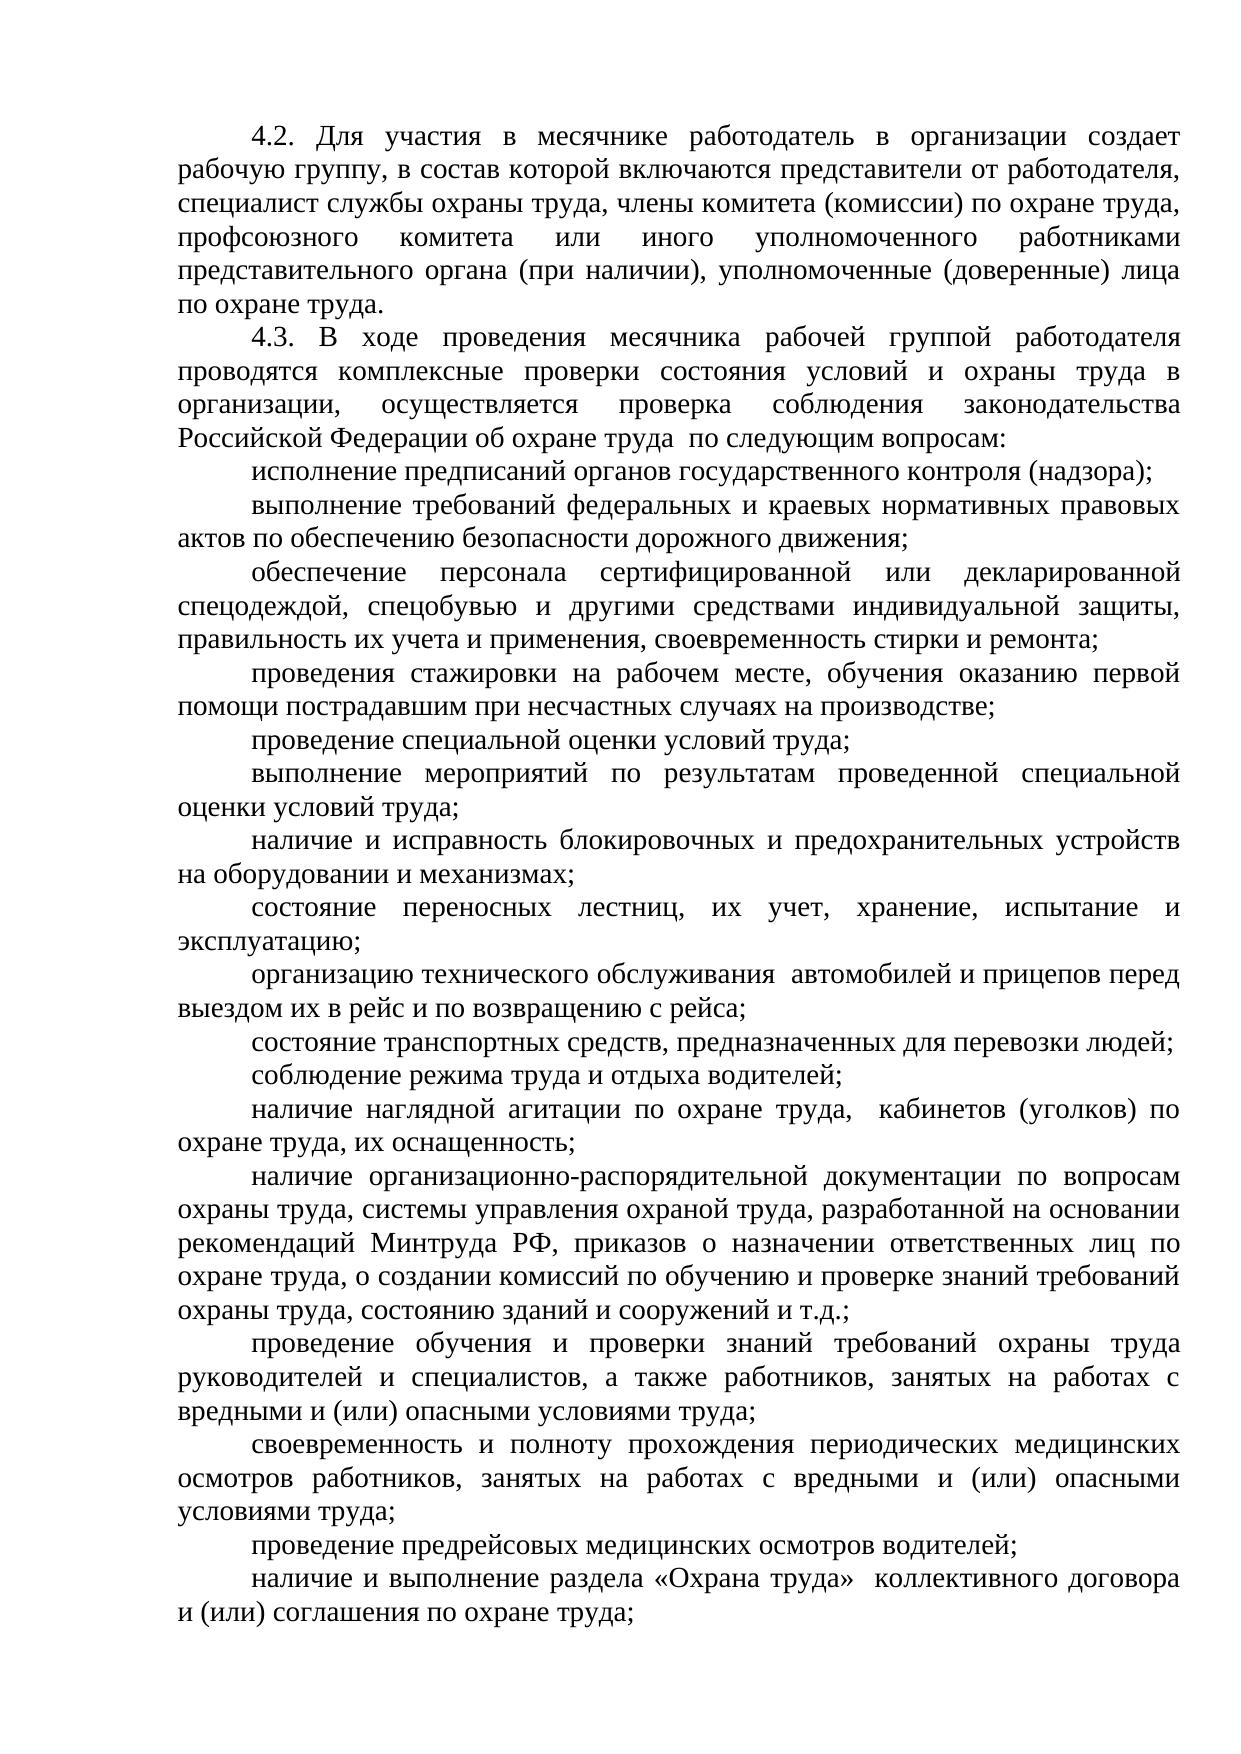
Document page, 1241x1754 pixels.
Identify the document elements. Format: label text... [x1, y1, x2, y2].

text выполнение требований федеральных и краевых нормативных правовых актов по обеспечению безопасности дорожного движения; [177, 487, 1181, 554]
text своевременность и полноту прохождения периодических медицинских осмотров работников, занятых на работах с вредными и (или) опасными условиями труда; [177, 1426, 1181, 1527]
text состояние транспортных средств, предназначенных для перевозки людей; [177, 1024, 1181, 1057]
text организацию технического обслуживания автомобилей и прицепов перед выездом их в рейс и по возвращению с рейса; [177, 957, 1181, 1024]
text соблюдение режима труда и отдыха водителей; [177, 1057, 1181, 1091]
text проведение предрейсовых медицинских осмотров водителей; [177, 1527, 1181, 1560]
text проведение специальной оценки условий труда; [177, 722, 1181, 755]
text наличие и выполнение раздела «Охрана труда» коллективного договора и (или) соглашения по охране труда; [177, 1560, 1181, 1627]
text проведение обучения и проверки знаний требований охраны труда руководителей и специалистов, а также работников, занятых на работах с вредными и (или) опасными условиями труда; [177, 1326, 1181, 1426]
text исполнение предписаний органов государственного контроля (надзора); [177, 453, 1181, 487]
text наличие и исправность блокировочных и предохранительных устройств на оборудовании и механизмах; [177, 822, 1181, 889]
text состояние переносных лестниц, их учет, хранение, испытание и эксплуатацию; [177, 889, 1181, 957]
text наличие организационно-распорядительной документации по вопросам охраны труда, системы управления охраной труда, разработанной на основании рекомендаций Минтруда РФ, приказов о назначении ответственных лиц по охране труда, о создании комиссий по обучению и проверке знаний требований охраны труда, состоянию зданий и сооружений и т.д.; [177, 1158, 1181, 1326]
text наличие наглядной агитации по охране труда, кабинетов (уголков) по охране труда, их оснащенность; [177, 1091, 1181, 1158]
text проведения стажировки на рабочем месте, обучения оказанию первой помощи пострадавшим при несчастных случаях на производстве; [177, 655, 1181, 722]
text 4.2. Для участия в месячнике работодатель в организации создает рабочую группу, в состав которой включаются представители от работодателя, специалист службы охраны труда, члены комитета (комиссии) по охране труда, профсоюзного комитета или иного уполномоченного работниками представительного органа (при наличии), уполномоченные (доверенные) лица по охране труда. [177, 118, 1181, 319]
text выполнение мероприятий по результатам проведенной специальной оценки условий труда; [177, 755, 1181, 822]
text 4.3. В ходе проведения месячника рабочей группой работодателя проводятся комплексные проверки состояния условий и охраны труда в организации, осуществляется проверка соблюдения законодательства Российской Федерации об охране труда по следующим вопросам: [177, 319, 1181, 453]
text обеспечение персонала сертифицированной или декларированной спецодеждой, спецобувью и другими средствами индивидуальной защиты, правильность их учета и применения, своевременность стирки и ремонта; [177, 554, 1181, 655]
